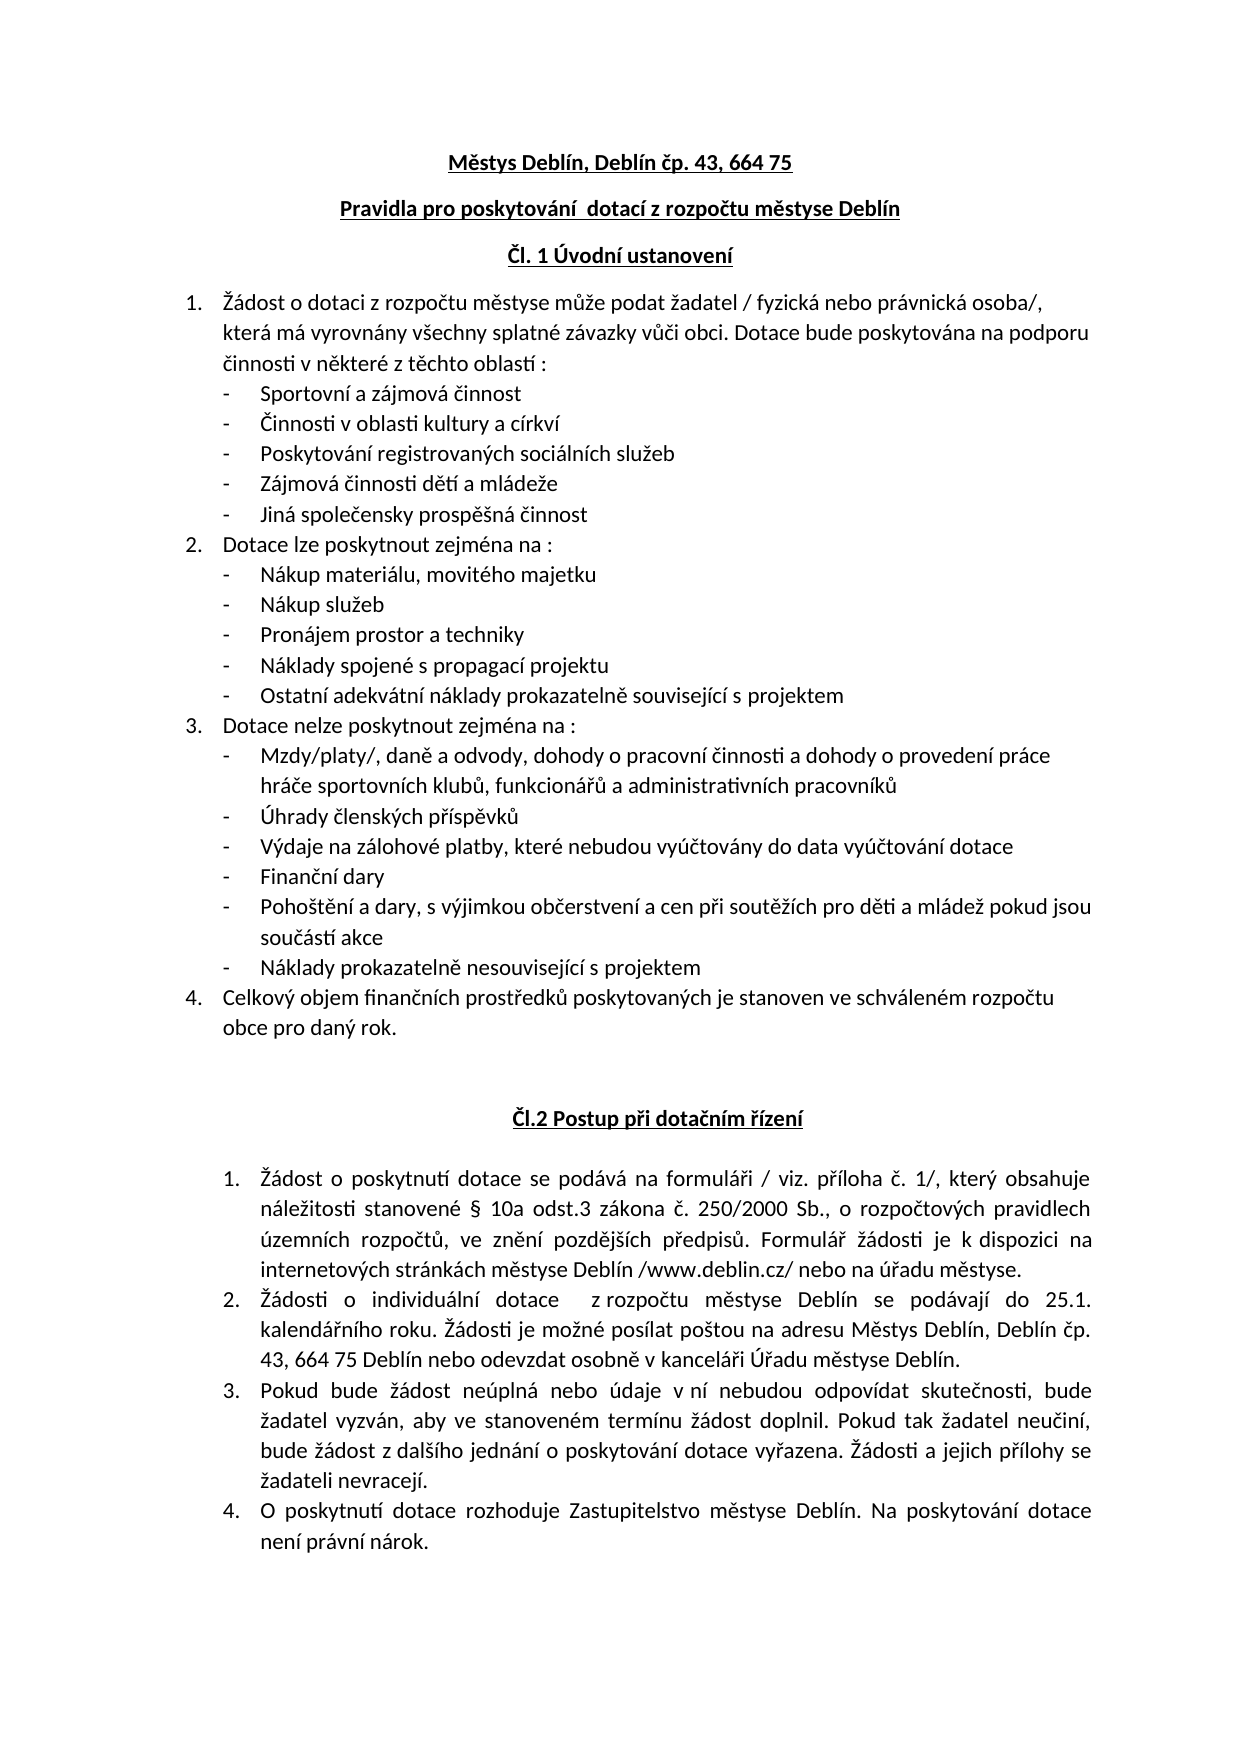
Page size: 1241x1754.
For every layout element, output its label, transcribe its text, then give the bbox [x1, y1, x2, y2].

list Zájmová činnosti dětí a mládeže [223, 469, 1093, 497]
list Činnosti v oblasti kultury a církví [223, 409, 1093, 437]
list O poskytnutí dotace rozhoduje Zastupitelstvo městyse Deblín. Na poskytování dotace není právní nárok. [223, 1497, 1093, 1555]
list Žádost o dotaci z rozpočtu městyse může podat žadatel / fyzická nebo právnická osoba/, která má vyrovnány všechny splatné závazky vůči obci. Dotace bude poskytována na podporu činnosti v některé z těchto oblastí : [185, 288, 1093, 377]
list Poskytování registrovaných sociálních služeb [223, 439, 1093, 467]
list Pronájem prostor a techniky [223, 621, 1093, 648]
text Čl. 1 Úvodní ustanovení [148, 241, 1093, 269]
text Pravidla pro poskytování dotací z rozpočtu městyse Deblín [148, 194, 1093, 222]
list Sportovní a zájmová činnost [223, 379, 1093, 407]
list Celkový objem finančních prostředků poskytovaných je stanoven ve schváleném rozpočtu obce pro daný rok. [185, 983, 1093, 1041]
list Náklady spojené s propagací projektu [223, 651, 1093, 679]
list Náklady prokazatelně nesouvisející s projektem [223, 953, 1093, 981]
list Pohoštění a dary, s výjimkou občerstvení a cen při soutěžích pro děti a mládež pokud jsou součástí akce [223, 892, 1093, 951]
list Čl.2 Postup při dotačním řízení [223, 1104, 1093, 1132]
list Ostatní adekvátní náklady prokazatelně související s projektem [223, 681, 1093, 709]
list Dotace nelze poskytnout zejména na : [185, 711, 1093, 739]
list Finanční dary [223, 862, 1093, 890]
list Nákup materiálu, movitého majetku [223, 560, 1093, 588]
list Jiná společensky prospěšná činnost [223, 500, 1093, 528]
list Žádost o poskytnutí dotace se podává na formuláři / viz. příloha č. 1/, který obsahuje náležitosti stanovené § 10a odst.3 zákona č. 250/2000 Sb., o rozpočtových pravidlech územních rozpočtů, ve znění pozdějších předpisů. Formulář žádosti je k dispozici na internetových stránkách městyse Deblín /www.deblin.cz/ nebo na úřadu městyse. [223, 1164, 1093, 1283]
list Dotace lze poskytnout zejména na : [185, 530, 1093, 558]
list Pokud bude žádost neúplná nebo údaje v ní nebudou odpovídat skutečnosti, bude žadatel vyzván, aby ve stanoveném termínu žádost doplnil. Pokud tak žadatel neučiní, bude žádost z dalšího jednání o poskytování dotace vyřazena. Žádosti a jejich přílohy se žadateli nevracejí. [223, 1376, 1093, 1494]
list Úhrady členských příspěvků [223, 802, 1093, 830]
list Výdaje na zálohové platby, které nebudou vyúčtovány do data vyúčtování dotace [223, 832, 1093, 860]
text Městys Deblín, Deblín čp. 43, 664 75 [148, 148, 1093, 176]
list Žádosti o individuální dotace z rozpočtu městyse Deblín se podávají do 25.1. kalendářního roku. Žádosti je možné posílat poštou na adresu Městys Deblín, Deblín čp. 43, 664 75 Deblín nebo odevzdat osobně v kanceláři Úřadu městyse Deblín. [223, 1285, 1093, 1373]
list Nákup služeb [223, 590, 1093, 618]
list Mzdy/platy/, daně a odvody, dohody o pracovní činnosti a dohody o provedení práce hráče sportovních klubů, funkcionářů a administrativních pracovníků [223, 741, 1093, 799]
